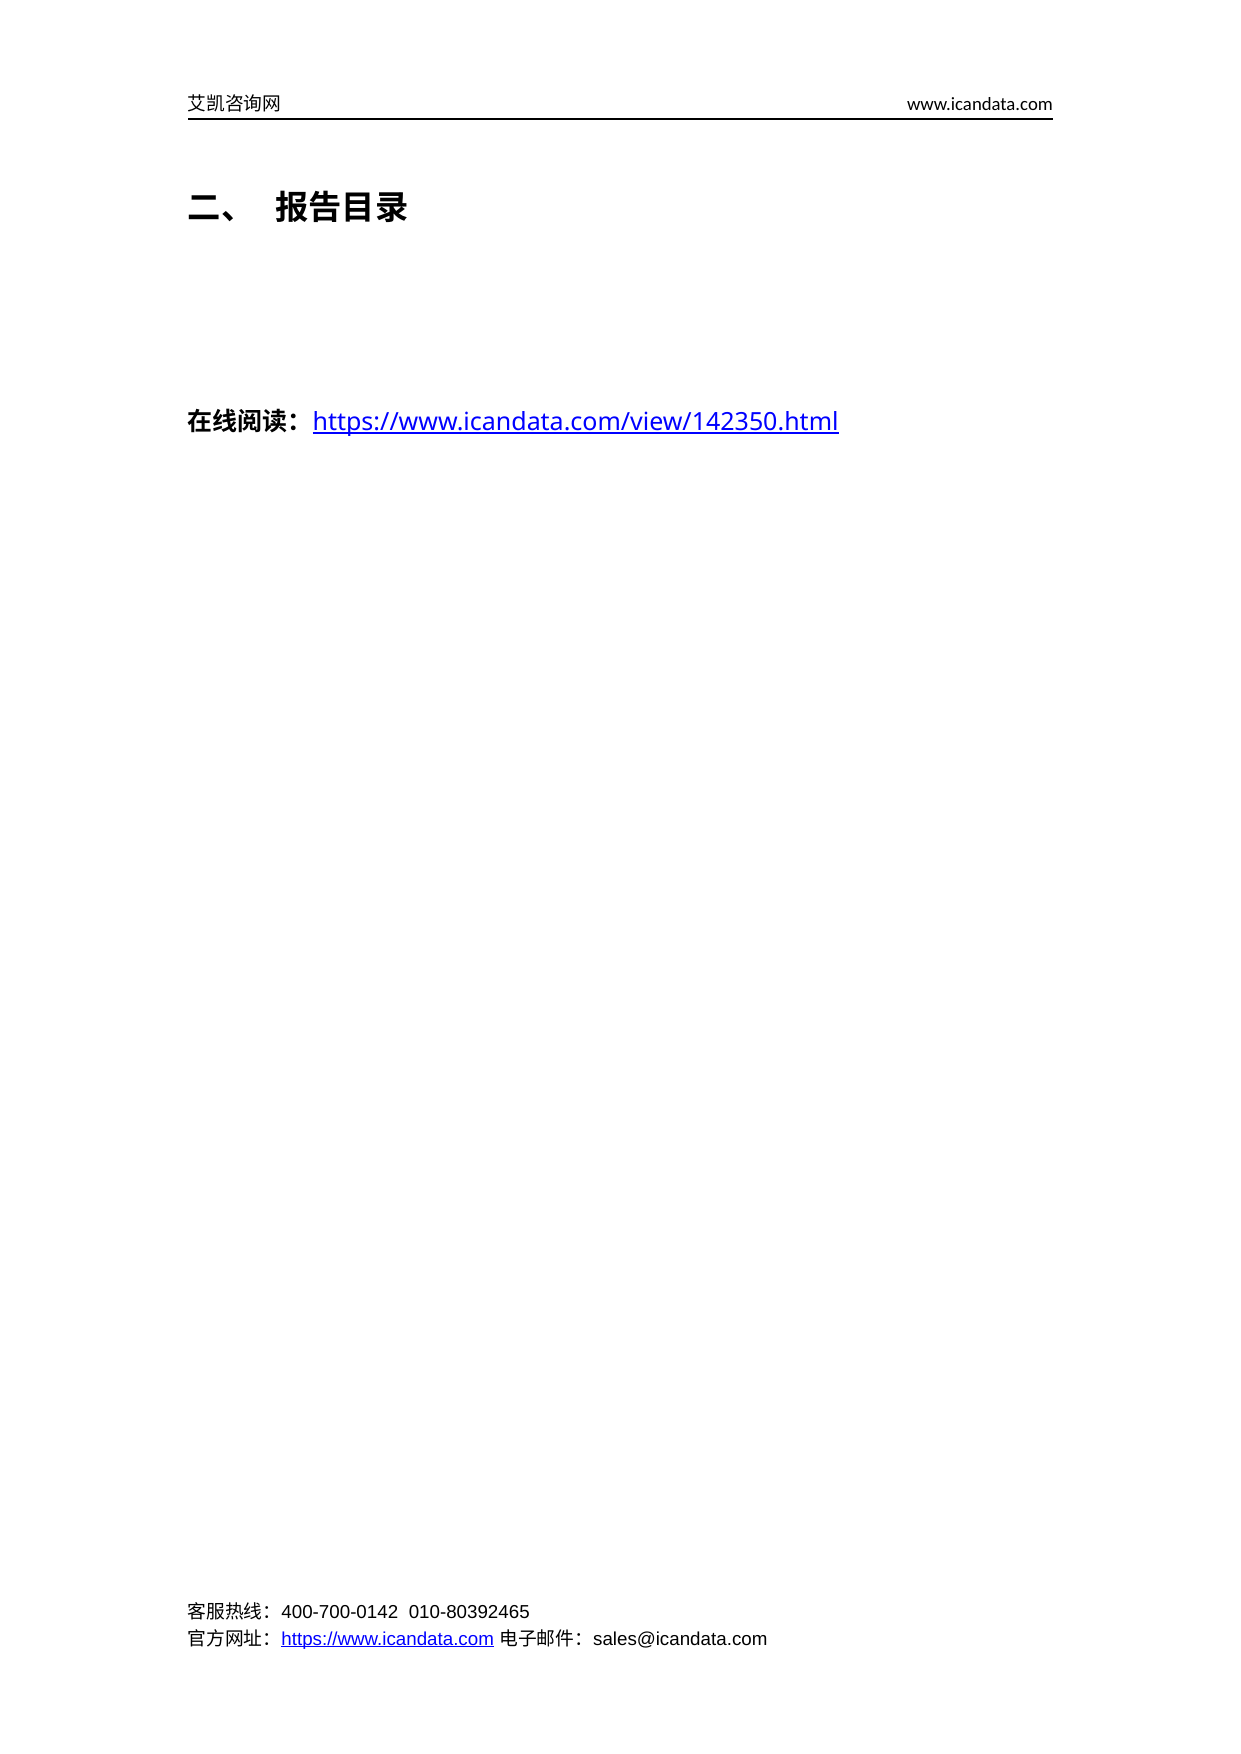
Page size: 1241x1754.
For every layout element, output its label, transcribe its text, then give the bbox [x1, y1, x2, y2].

text 在线阅读：https://www.icandata.com/view/142350.html [187, 387, 1053, 452]
subtitle 报告目录 [187, 172, 1053, 237]
